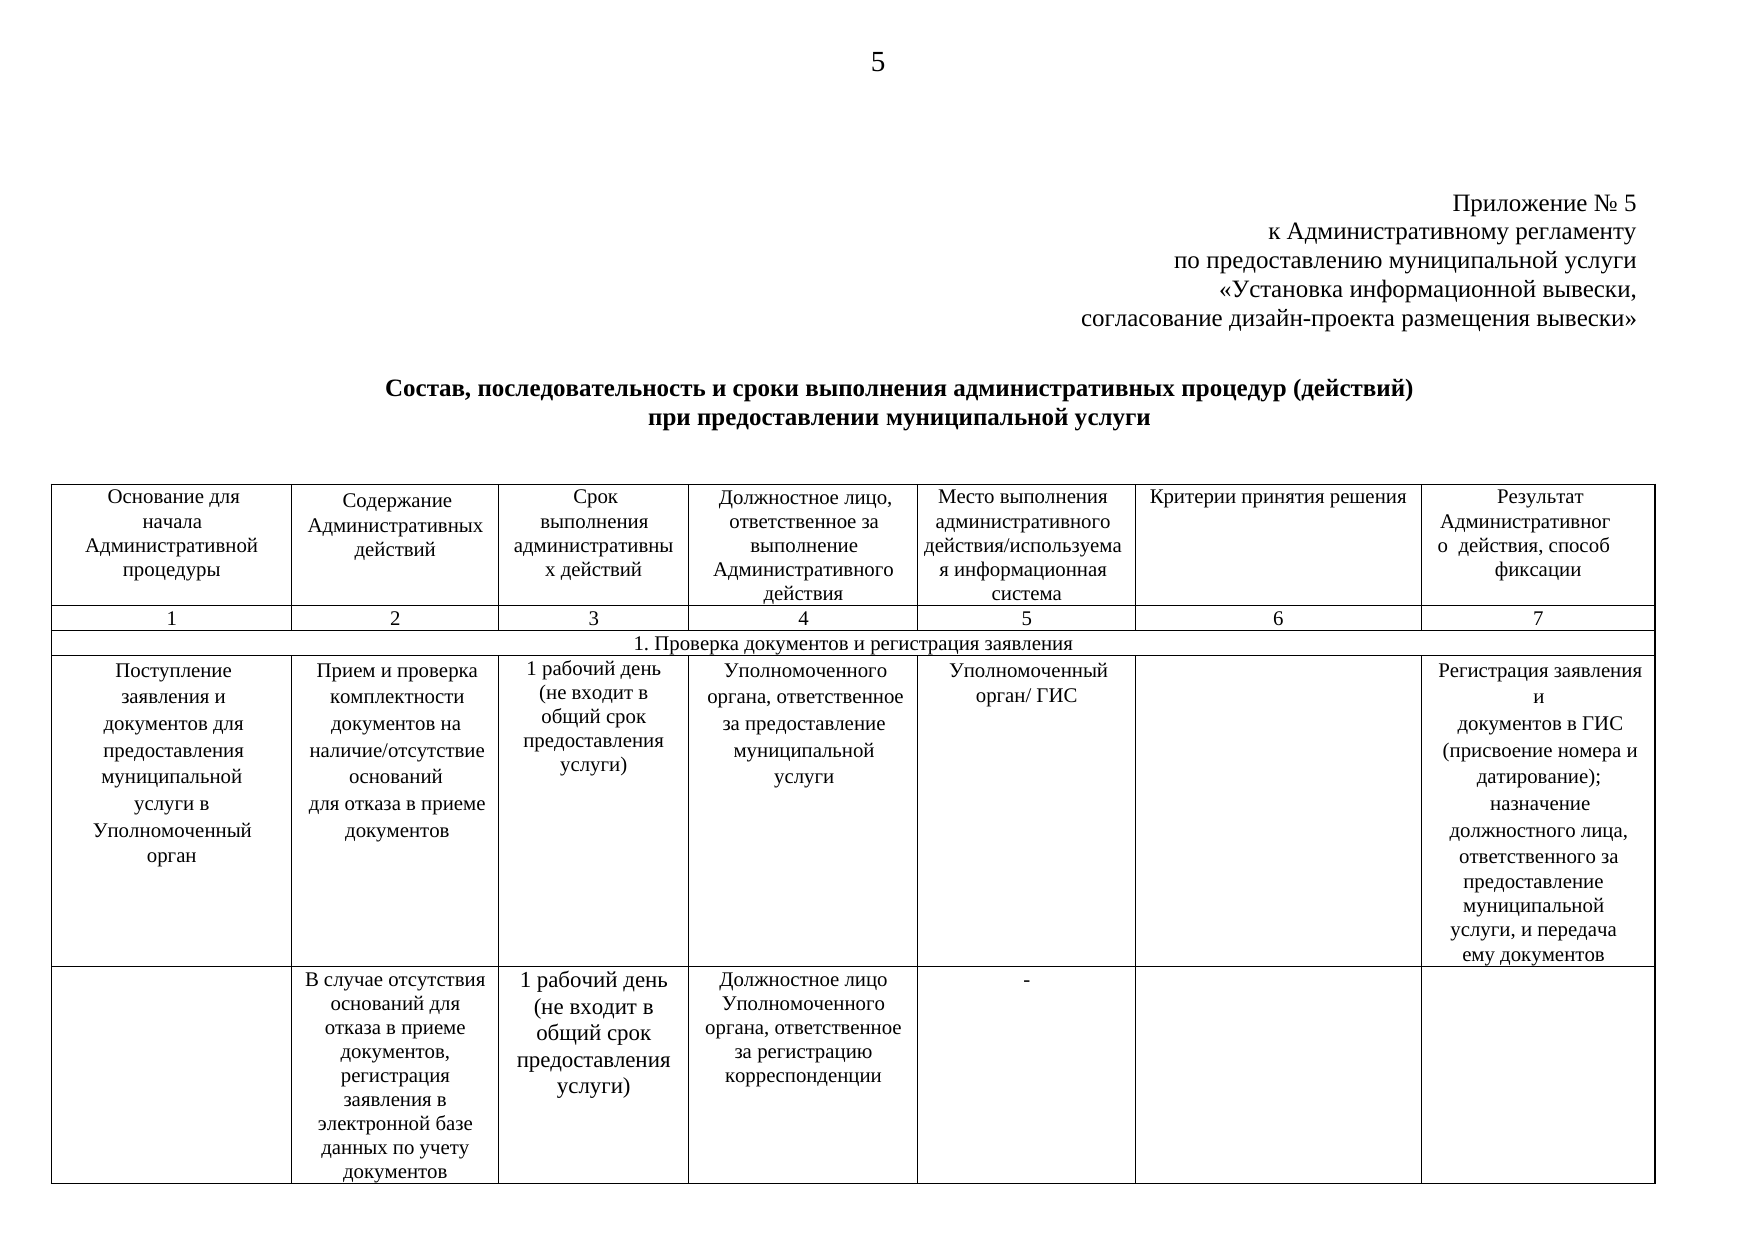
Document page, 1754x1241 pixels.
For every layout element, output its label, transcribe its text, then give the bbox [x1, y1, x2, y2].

table_cell [52, 967, 291, 1183]
table_cell [1136, 967, 1421, 1183]
table_header Критерии принятия решения [1136, 485, 1421, 605]
table_cell Прием и проверка комплектности документов на наличие/отсутствие оснований для отказа в приеме документов [292, 656, 498, 966]
table_cell 4 [689, 606, 917, 630]
table_header Место выполнения административного действия/используемая информационная система [918, 485, 1135, 605]
text к Административному регламенту по предоставлению муниципальной услуги [1173, 216, 1636, 274]
text Приложение № 5 [62, 188, 1636, 216]
table_header Должностное лицо, ответственное за выполнение Административного действия [689, 485, 917, 605]
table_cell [499, 967, 688, 1183]
table_cell 1 рабочий день (не входит в общий срок предоставления услуги) [499, 656, 688, 966]
table_cell 6 [1136, 606, 1421, 630]
table_header Результат Административного действия, способ фиксации [1422, 485, 1654, 605]
table_header Срок выполнения административных действий [499, 485, 688, 605]
text при предоставлении муниципальной услуги [172, 402, 1627, 431]
text Состав, последовательность и сроки выполнения административных процедур (действий) [172, 373, 1627, 402]
table_cell Уполномоченный орган/ ГИС [918, 656, 1135, 966]
table_cell - [918, 967, 1135, 1183]
table_cell Поступление заявления и документов для предоставления муниципальной услуги в Уполномоченный орган [52, 656, 291, 966]
table_cell 1 [52, 606, 291, 630]
table_cell В случае отсутствия оснований для отказа в приеме документов, регистрация заявления в электронной базе данных по учету документов [292, 967, 498, 1183]
table_cell Регистрация заявления и документов в ГИС (присвоение номера и датирование); назначение должностного лица, ответственного за предоставление муниципальной услуги, и передача ему документов [1422, 656, 1654, 966]
table_cell [1422, 967, 1654, 1183]
table_cell 5 [918, 606, 1135, 630]
table_cell 7 [1422, 606, 1654, 630]
table_cell [1136, 656, 1421, 966]
table_cell 3 [499, 606, 688, 630]
text «Установка информационной вывески, согласование дизайн-проекта размещения вывески» [1080, 274, 1637, 331]
table_cell Должностное лицо Уполномоченного органа, ответственное за регистрацию корреспонденции [689, 967, 917, 1183]
table_cell 1. Проверка документов и регистрация заявления [52, 631, 1654, 655]
table_header Основание для начала Административной процедуры [52, 485, 291, 605]
table_header Содержание Административных действий [292, 485, 498, 605]
table_cell 2 [292, 606, 498, 630]
table_cell Уполномоченного органа, ответственное за предоставление муниципальной услуги [689, 656, 917, 966]
